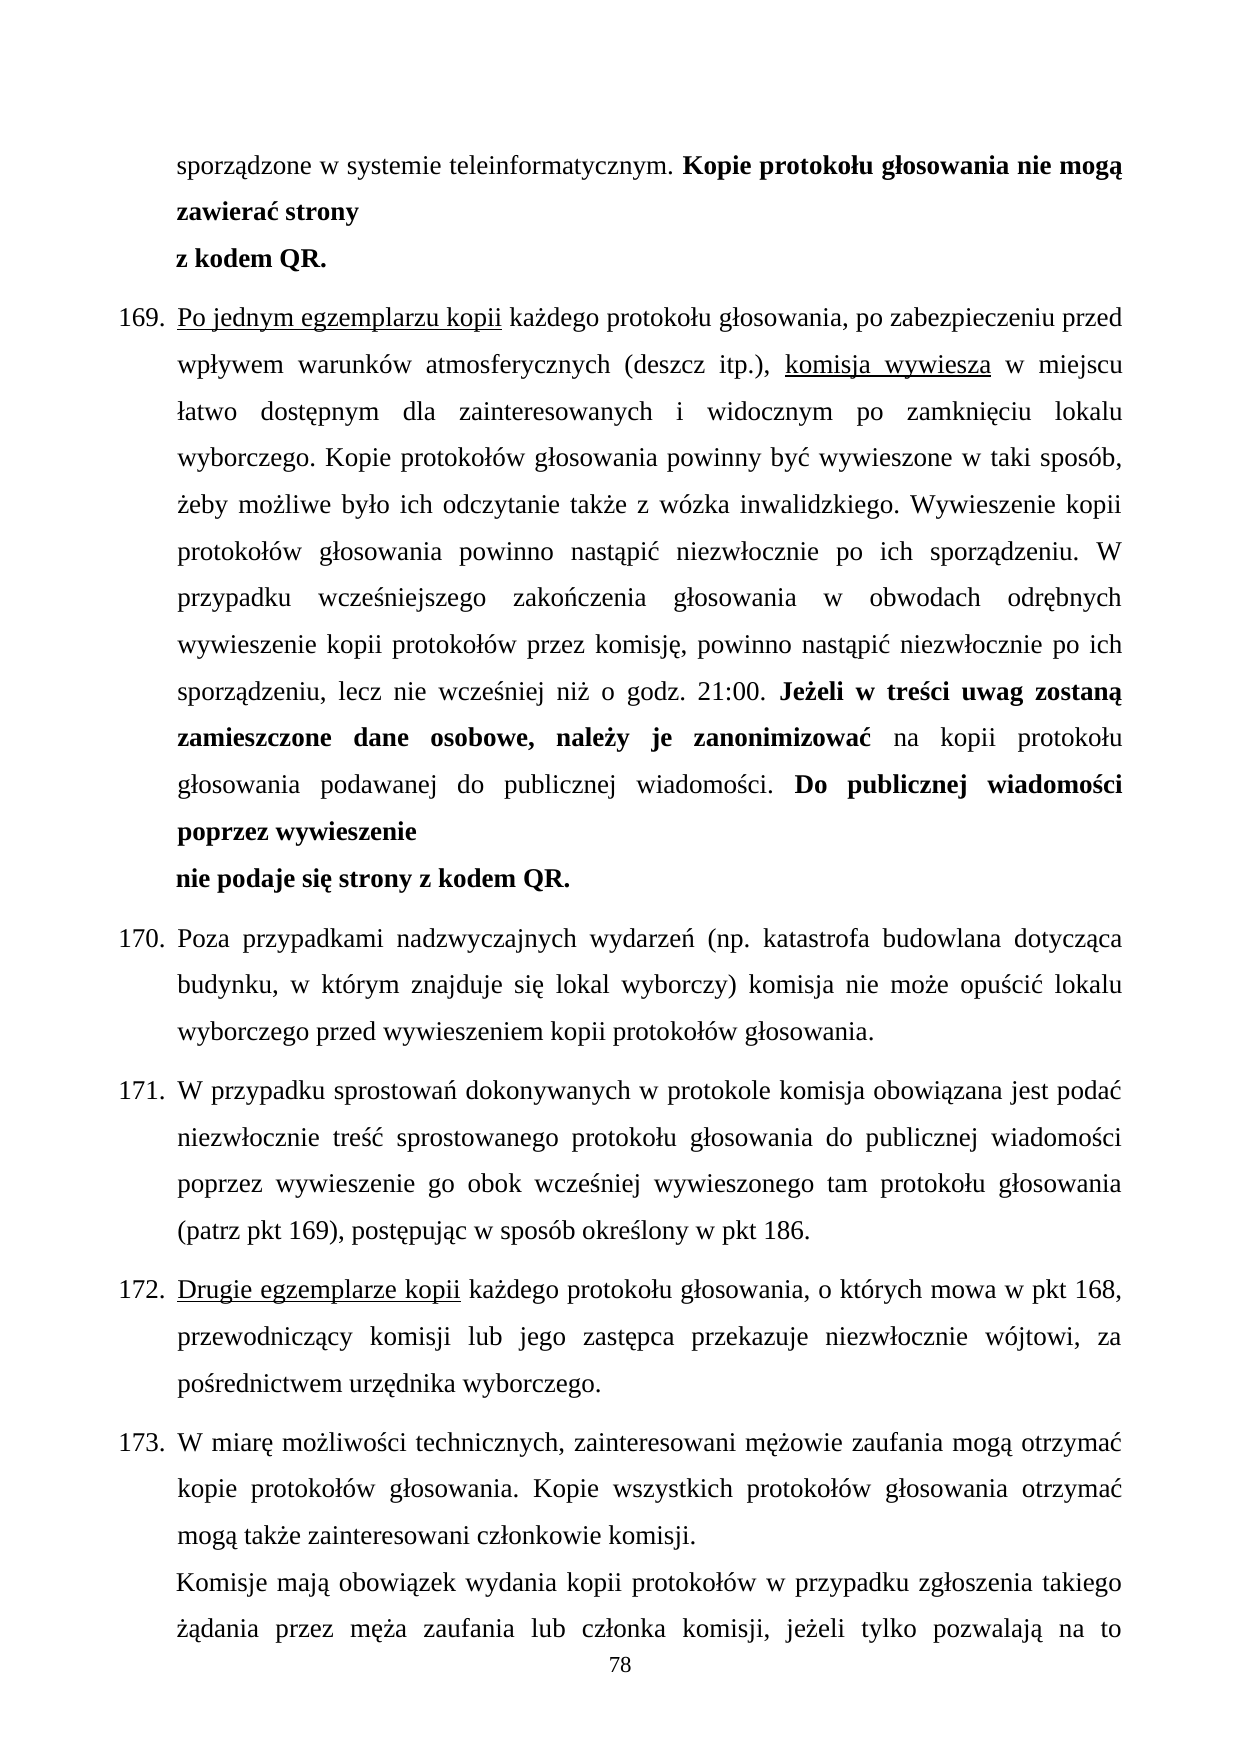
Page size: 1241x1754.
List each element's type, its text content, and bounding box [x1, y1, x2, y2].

list Poza przypadkami nadzwyczajnych wydarzeń (np. katastrofa budowlana dotycząca budynku, w którym znajduje się lokal wyborczy) komisja nie może opuścić lokalu wyborczego przed wywieszeniem kopii protokołów głosowania. [118, 922, 1123, 1046]
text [176, 1566, 1123, 1644]
text nie podaje się strony z kodem QR. [176, 862, 1123, 893]
text z kodem QR. [176, 242, 1123, 273]
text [176, 149, 1123, 227]
list W miarę możliwości technicznych, zainteresowani mężowie zaufania mogą otrzymać kopie protokołów głosowania. Kopie wszystkich protokołów głosowania otrzymać mogą także zainteresowani członkowie komisji. [118, 1426, 1123, 1550]
list Drugie egzemplarze kopii każdego protokołu głosowania, o których mowa w pkt 168, przewodniczący komisji lub jego zastępca przekazuje niezwłocznie wójtowi, za pośrednictwem urzędnika wyborczego. [118, 1273, 1123, 1398]
list W przypadku sprostowań dokonywanych w protokole komisja obowiązana jest podać niezwłocznie treść sprostowanego protokołu głosowania do publicznej wiadomości poprzez wywieszenie go obok wcześniej wywieszonego tam protokołu głosowania (patrz pkt 169), postępując w sposób określony w pkt 186. [118, 1074, 1123, 1245]
list Po jednym egzemplarzu kopii każdego protokołu głosowania, po zabezpieczeniu przed wpływem warunków atmosferycznych (deszcz itp.), komisja wywiesza w miejscu łatwo dostępnym dla zainteresowanych i widocznym po zamknięciu lokalu wyborczego. Kopie protokołów głosowania powinny być wywieszone w taki sposób, żeby możliwe było ich odczytanie także z wózka inwalidzkiego. Wywieszenie kopii protokołów głosowania powinno nastąpić niezwłocznie po ich sporządzeniu. W przypadku wcześniejszego zakończenia głosowania w obwodach odrębnych wywieszenie kopii protokołów przez komisję, powinno nastąpić niezwłocznie po ich sporządzeniu, lecz nie wcześniej niż o godz. 21:00. Jeżeli w treści uwag zostaną zamieszczone dane osobowe, należy je zanonimizować na kopii protokołu głosowania podawanej do publicznej wiadomości. Do publicznej wiadomości poprzez wywieszenie [118, 301, 1123, 846]
